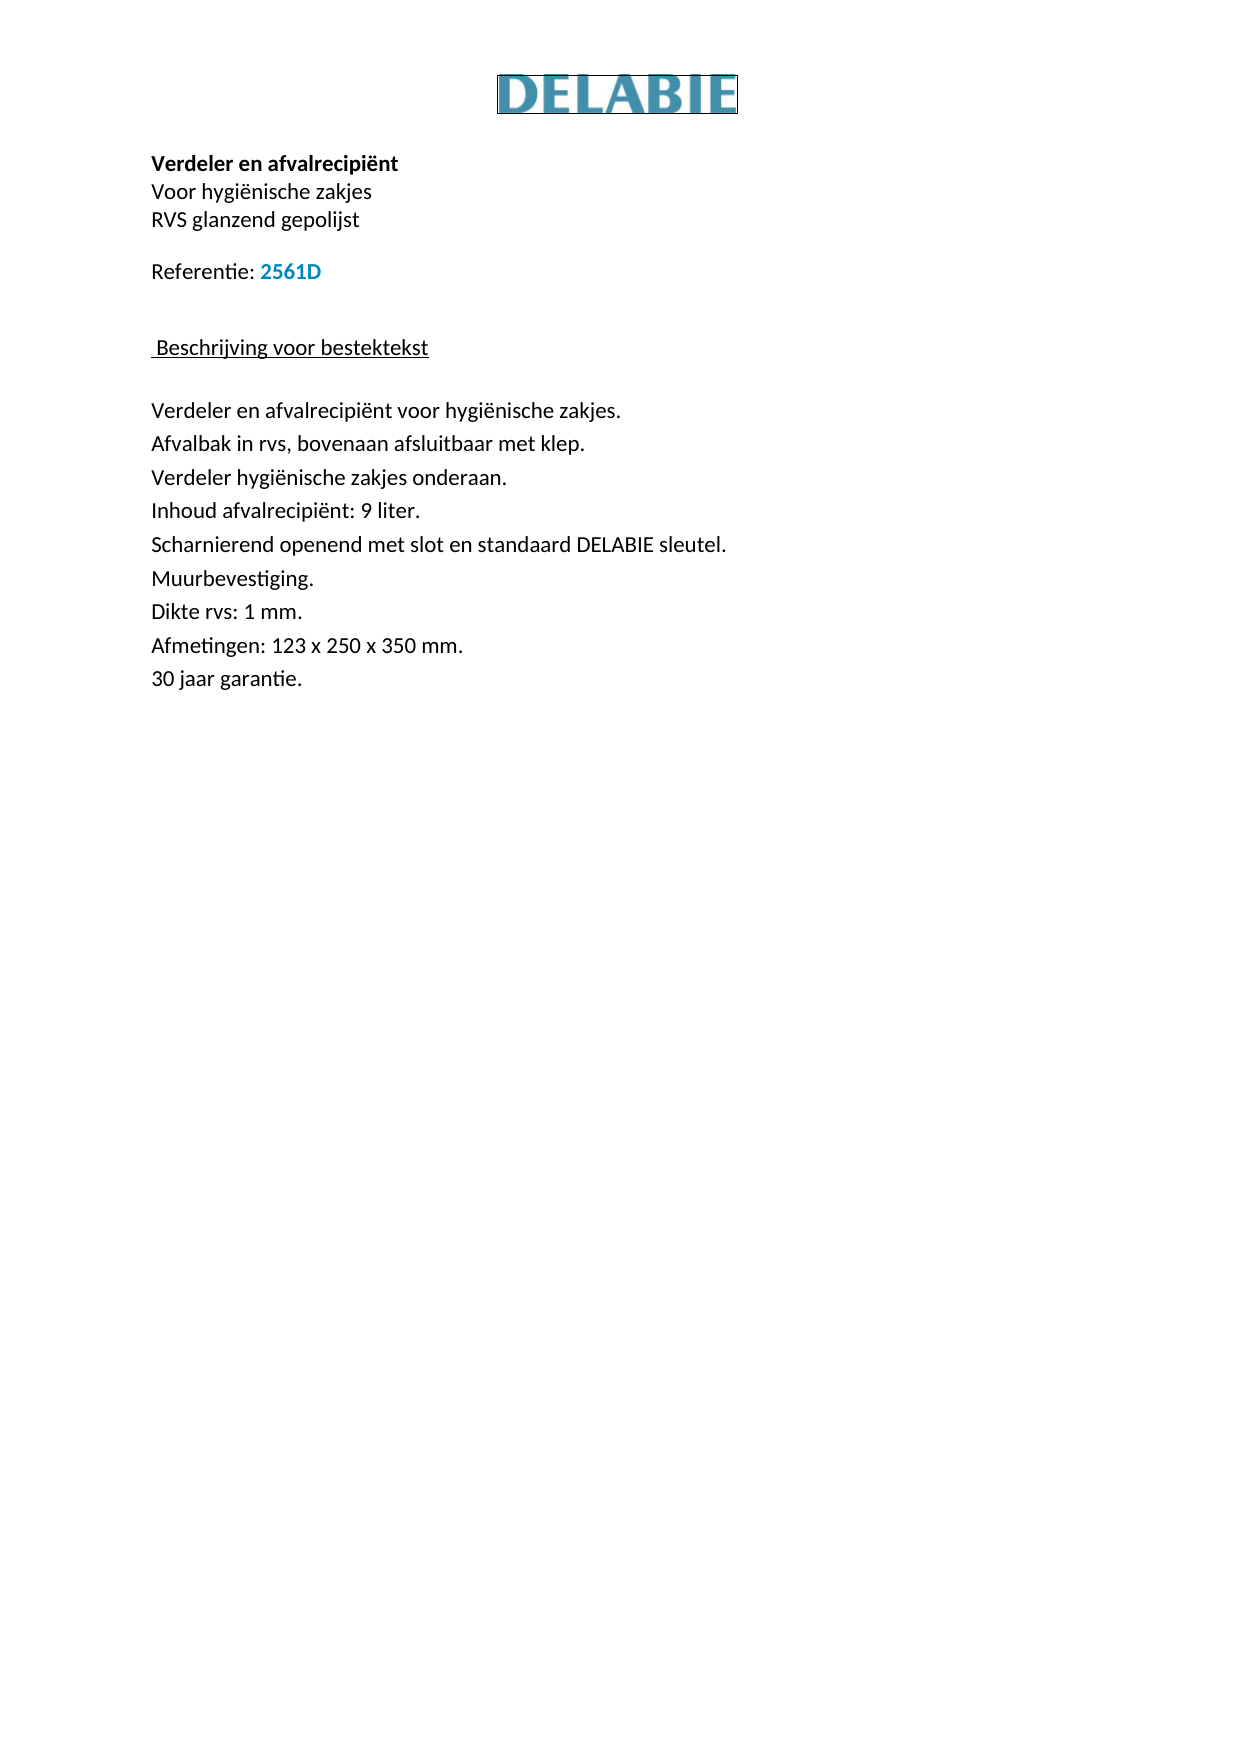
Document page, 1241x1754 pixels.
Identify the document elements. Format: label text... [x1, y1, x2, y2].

text Inhoud afvalrecipiënt: 9 liter. [151, 497, 1084, 525]
text Verdeler en afvalrecipiënt voor hygiënische zakjes. [151, 396, 1084, 424]
text Afmetingen: 123 x 250 x 350 mm. [151, 631, 1084, 659]
text Referentie: 2561D [151, 257, 1084, 285]
text Voor hygiënische zakjes [151, 177, 1084, 205]
text Dikte rvs: 1 mm. [151, 597, 1084, 625]
text Beschrijving voor bestektekst [151, 333, 1084, 361]
text Afvalbak in rvs, bovenaan afsluitbaar met klep. [151, 429, 1084, 458]
text Scharnierend openend met slot en standaard DELABIE sleutel. [151, 530, 1084, 558]
text Verdeler en afvalrecipiënt [151, 149, 1084, 177]
text Verdeler hygiënische zakjes onderaan. [151, 463, 1084, 491]
text Muurbevestiging. [151, 564, 1084, 592]
text 30 jaar garantie. [151, 664, 1084, 692]
picture [498, 76, 737, 113]
text RVS glanzend gepolijst [151, 205, 1084, 233]
